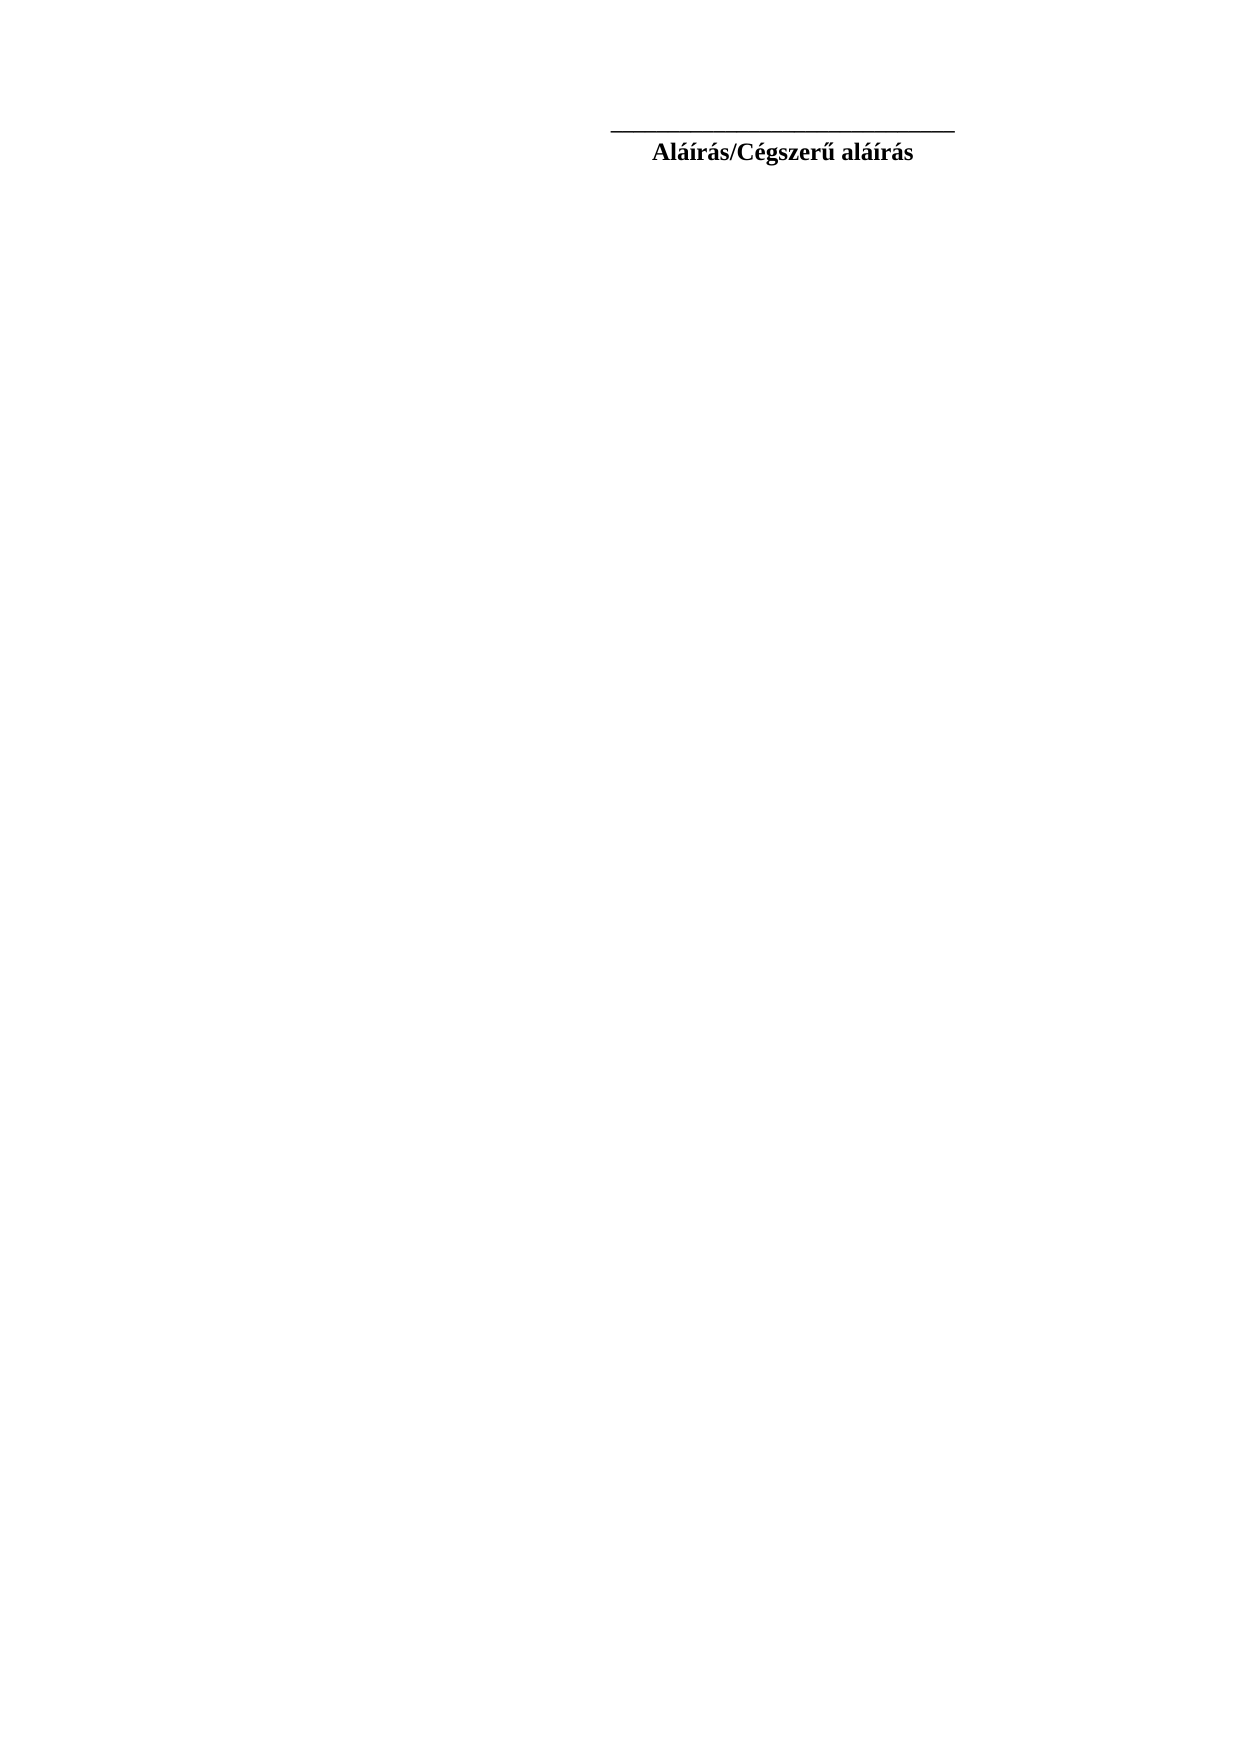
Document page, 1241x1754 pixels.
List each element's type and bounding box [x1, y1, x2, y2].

table_header [502, 103, 1063, 165]
